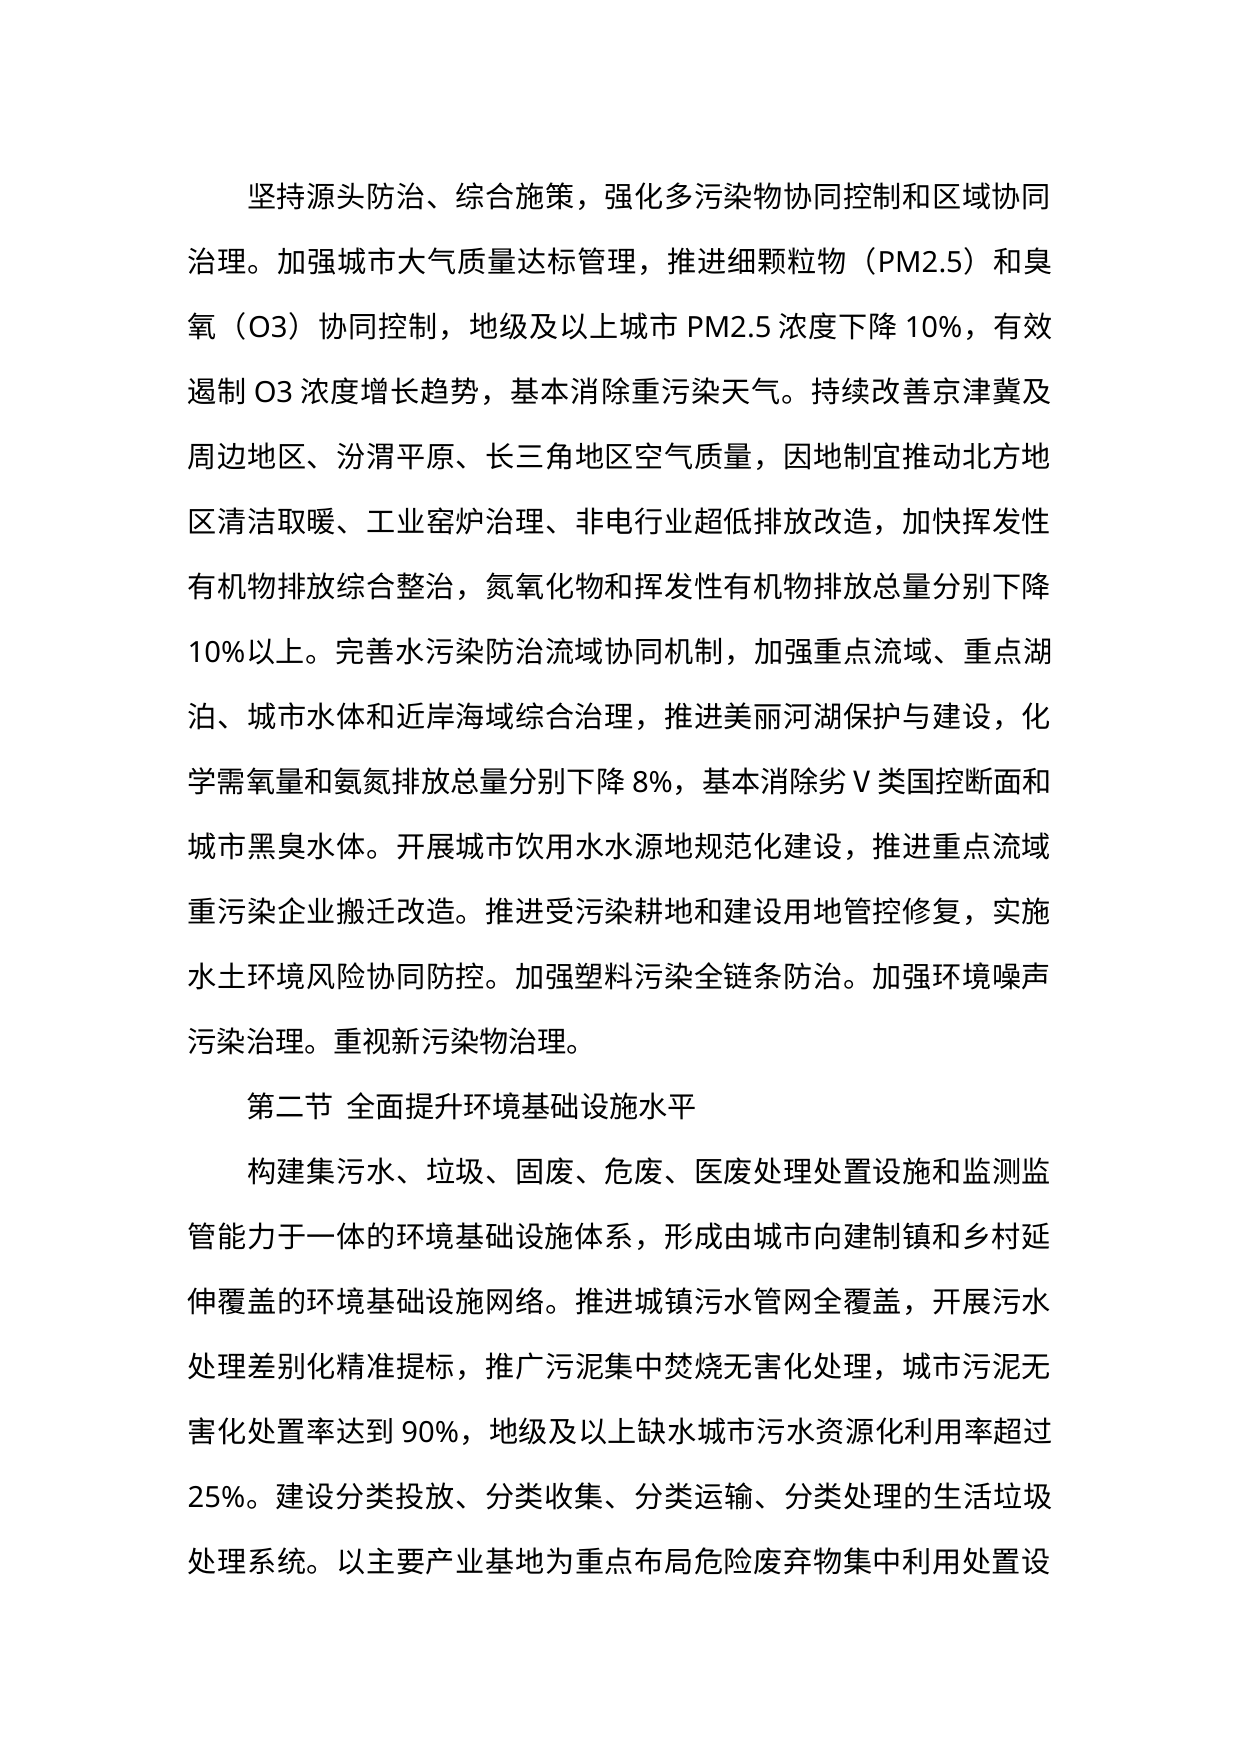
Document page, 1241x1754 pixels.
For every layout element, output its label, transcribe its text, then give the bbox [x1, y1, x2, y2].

text 第二节 全面提升环境基础设施水平 [187, 1072, 1053, 1137]
text 坚持源头防治、综合施策，强化多污染物协同控制和区域协同治理。加强城市大气质量达标管理，推进细颗粒物（PM2.5）和臭氧（O3）协同控制，地级及以上城市PM2.5浓度下降10%，有效遏制O3浓度增长趋势，基本消除重污染天气。持续改善京津冀及周边地区、汾渭平原、长三角地区空气质量，因地制宜推动北方地区清洁取暖、工业窑炉治理、非电行业超低排放改造，加快挥发性有机物排放综合整治，氮氧化物和挥发性有机物排放总量分别下降10%以上。完善水污染防治流域协同机制，加强重点流域、重点湖泊、城市水体和近岸海域综合治理，推进美丽河湖保护与建设，化学需氧量和氨氮排放总量分别下降8%，基本消除劣Ⅴ类国控断面和城市黑臭水体。开展城市饮用水水源地规范化建设，推进重点流域重污染企业搬迁改造。推进受污染耕地和建设用地管控修复，实施水土环境风险协同防控。加强塑料污染全链条防治。加强环境噪声污染治理。重视新污染物治理。 [187, 162, 1053, 1072]
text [187, 1137, 1053, 1592]
